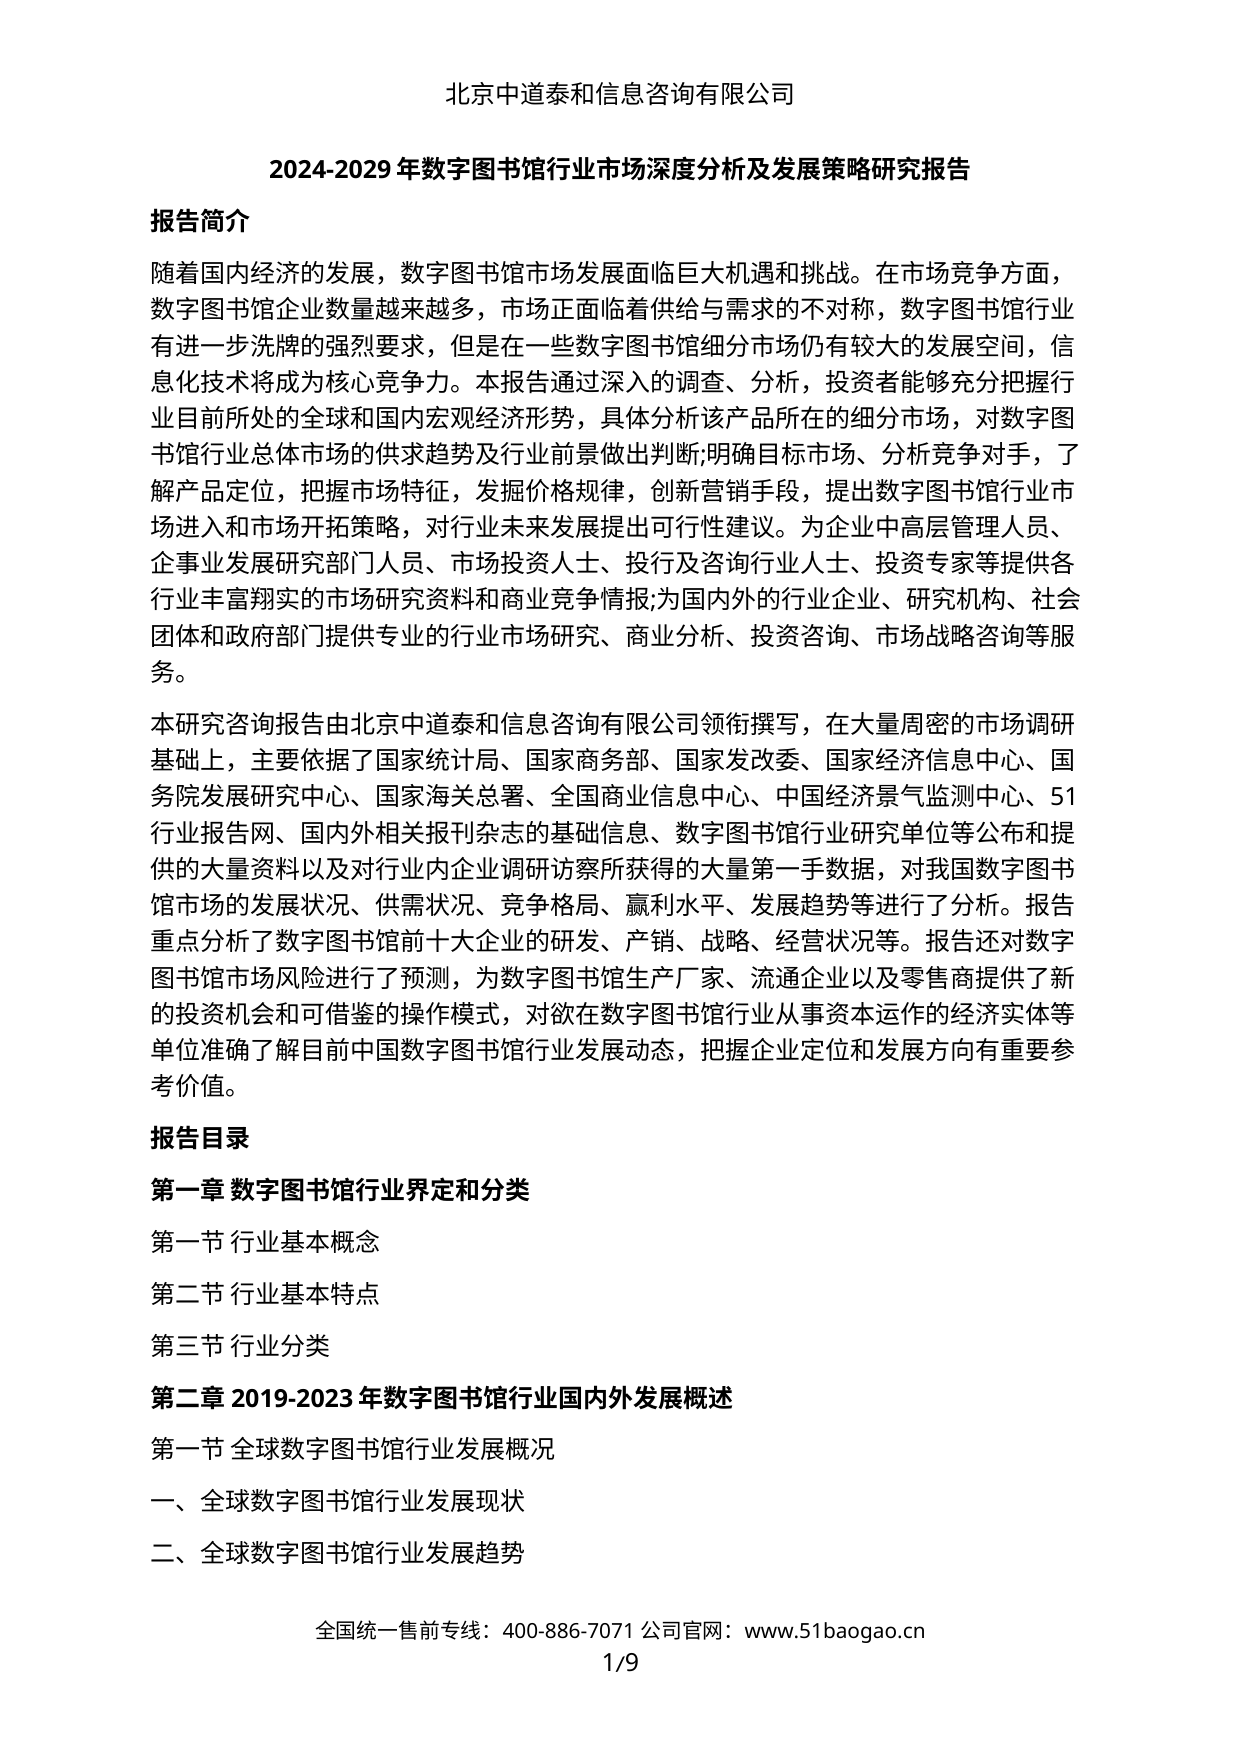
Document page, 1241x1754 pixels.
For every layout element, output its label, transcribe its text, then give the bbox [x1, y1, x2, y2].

text 一、全球数字图书馆行业发展现状 [150, 1482, 1090, 1518]
text 本研究咨询报告由北京中道泰和信息咨询有限公司领衔撰写，在大量周密的市场调研基础上，主要依据了国家统计局、国家商务部、国家发改委、国家经济信息中心、国务院发展研究中心、国家海关总署、全国商业信息中心、中国经济景气监测中心、51行业报告网、国内外相关报刊杂志的基础信息、数字图书馆行业研究单位等公布和提供的大量资料以及对行业内企业调研访察所获得的大量第一手数据，对我国数字图书馆市场的发展状况、供需状况、竞争格局、赢利水平、发展趋势等进行了分析。报告重点分析了数字图书馆前十大企业的研发、产销、战略、经营状况等。报告还对数字图书馆市场风险进行了预测，为数字图书馆生产厂家、流通企业以及零售商提供了新的投资机会和可借鉴的操作模式，对欲在数字图书馆行业从事资本运作的经济实体等单位准确了解目前中国数字图书馆行业发展动态，把握企业定位和发展方向有重要参考价值。 [150, 704, 1090, 1103]
text 第一章 数字图书馆行业界定和分类 [150, 1171, 1090, 1207]
text 第二章 2019-2023年数字图书馆行业国内外发展概述 [150, 1378, 1090, 1414]
text 第二节 行业基本特点 [150, 1274, 1090, 1311]
text 报告目录 [150, 1119, 1090, 1155]
text 第三节 行业分类 [150, 1326, 1090, 1362]
text 第一节 行业基本概念 [150, 1222, 1090, 1259]
text 二、全球数字图书馆行业发展趋势 [150, 1534, 1090, 1570]
text 第一节 全球数字图书馆行业发展概况 [150, 1430, 1090, 1466]
text 2024-2029年数字图书馆行业市场深度分析及发展策略研究报告 [150, 150, 1090, 186]
text 报告简介 [150, 202, 1090, 238]
text 随着国内经济的发展，数字图书馆市场发展面临巨大机遇和挑战。在市场竞争方面，数字图书馆企业数量越来越多，市场正面临着供给与需求的不对称，数字图书馆行业有进一步洗牌的强烈要求，但是在一些数字图书馆细分市场仍有较大的发展空间，信息化技术将成为核心竞争力。本报告通过深入的调查、分析，投资者能够充分把握行业目前所处的全球和国内宏观经济形势，具体分析该产品所在的细分市场，对数字图书馆行业总体市场的供求趋势及行业前景做出判断;明确目标市场、分析竞争对手，了解产品定位，把握市场特征，发掘价格规律，创新营销手段，提出数字图书馆行业市场进入和市场开拓策略，对行业未来发展提出可行性建议。为企业中高层管理人员、企事业发展研究部门人员、市场投资人士、投行及咨询行业人士、投资专家等提供各行业丰富翔实的市场研究资料和商业竞争情报;为国内外的行业企业、研究机构、社会团体和政府部门提供专业的行业市场研究、商业分析、投资咨询、市场战略咨询等服务。 [150, 254, 1090, 689]
